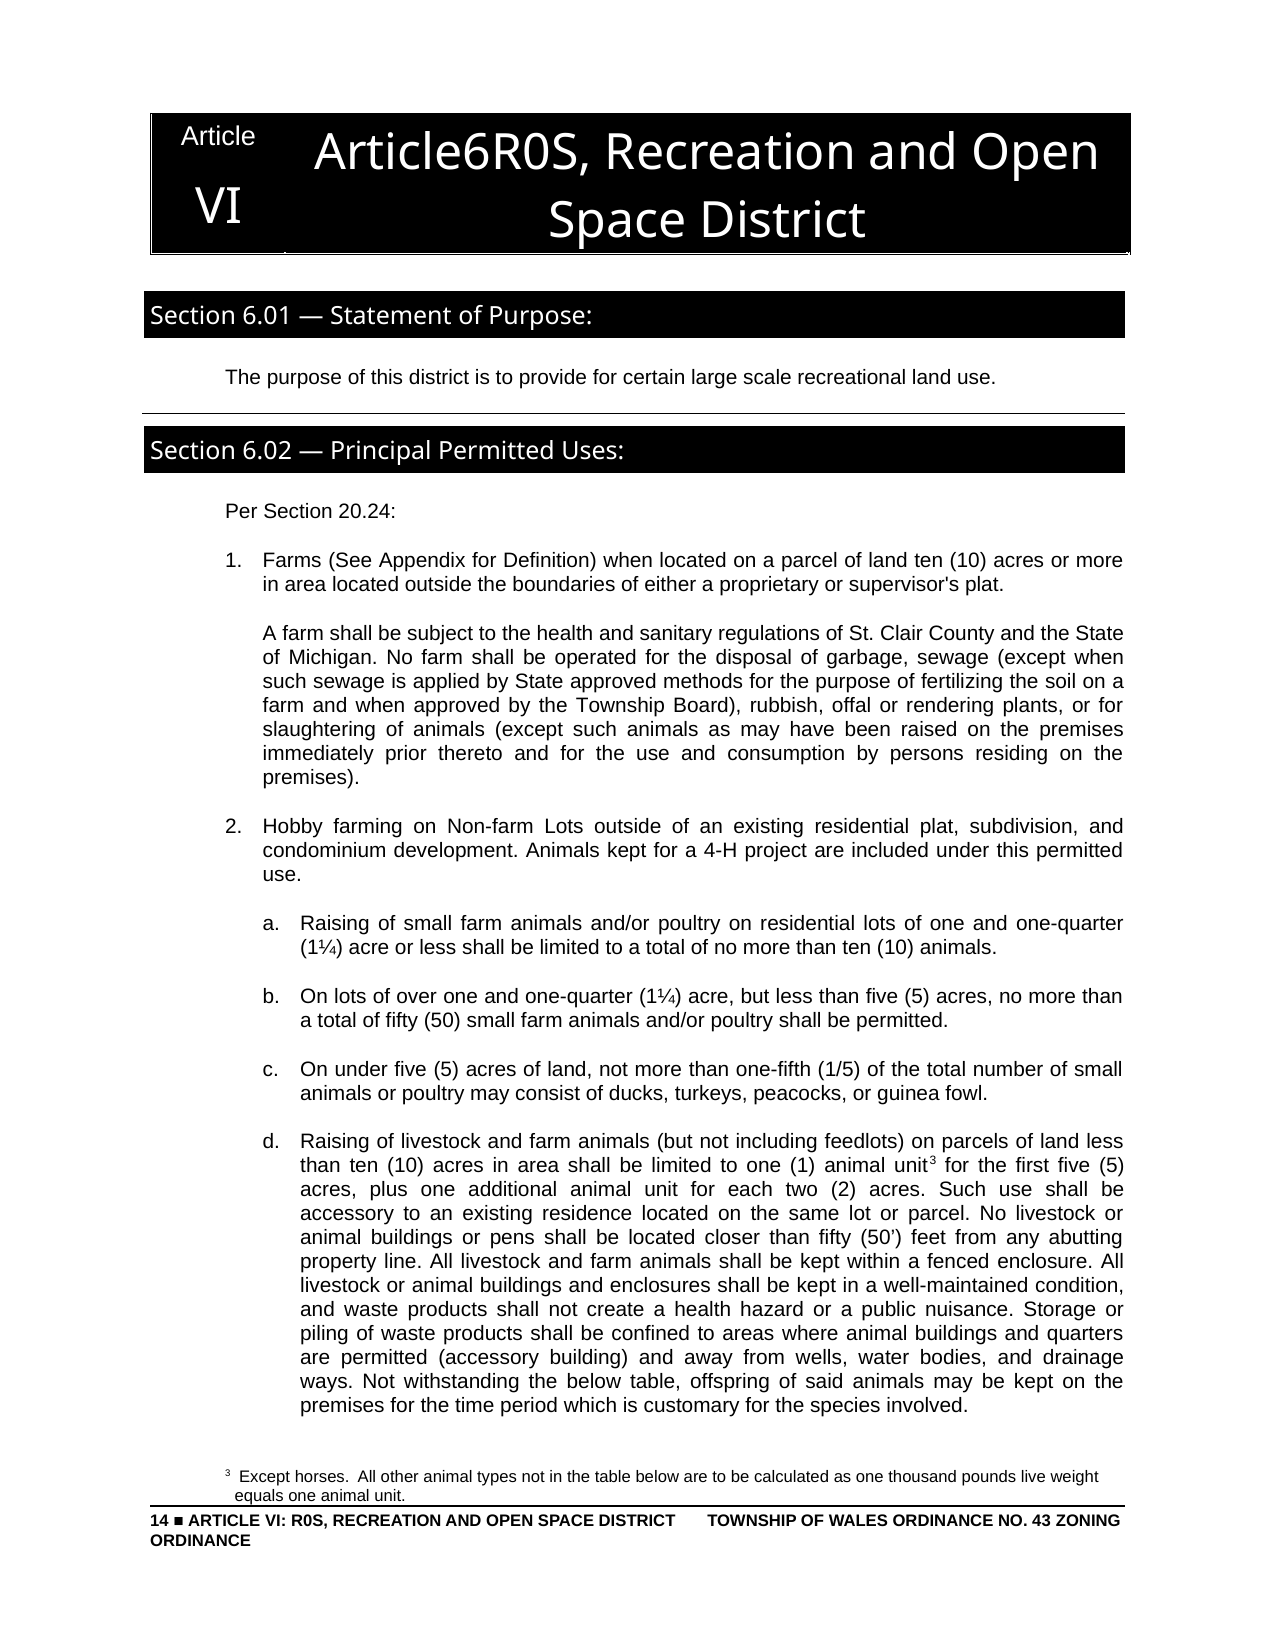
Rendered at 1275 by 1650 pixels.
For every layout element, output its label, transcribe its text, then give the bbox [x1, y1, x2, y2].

text a. Raising of small farm animals and/or poultry on residential lots of one and one-quarter (1¼) acre or less shall be limited to a total of no more than ten (10) animals. [262, 911, 1125, 958]
list Raising of livestock and farm animals (but not including feedlots) on parcels of land less than ten (10) acres in area shall be limited to one (1) animal unit for the first five (5) acres, plus one additional animal unit for each two (2) acres. Such use shall be accessory to an existing residence located on the same lot or parcel. No livestock or animal buildings or pens shall be located closer than fifty (50’) feet from any abutting property line. All livestock and farm animals shall be kept within a fenced enclosure. All livestock or animal buildings and enclosures shall be kept in a well-maintained condition, and waste products shall not create a health hazard or a public nuisance. Storage or piling of waste products shall be confined to areas where animal buildings and quarters are permitted (accessory building) and away from wells, water bodies, and drainage ways. Not withstanding the below table, offspring of said animals may be kept on the premises for the time period which is customary for the species involved. [262, 1129, 1125, 1417]
subtitle Section 6.01 — Statement of Purpose: [144, 291, 1125, 338]
text The purpose of this district is to provide for certain large scale recreational land use. [225, 364, 1125, 388]
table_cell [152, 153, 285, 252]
text A farm shall be subject to the health and sanitary regulations of St. Clair County and the State of Michigan. No farm shall be operated for the disposal of garbage, sewage (except when such sewage is applied by State approved methods for the purpose of fertilizing the soil on a farm and when approved by the Township Board), rubbish, offal or rendering plants, or for slaughtering of animals (except such animals as may have been raised on the premises immediately prior thereto and for the use and consumption by persons residing on the premises). [262, 621, 1125, 789]
text Per Section 20.24: [225, 499, 1125, 523]
list Hobby farming on Non-farm Lots outside of an existing residential plat, subdivision, and condominium development. Animals kept for a 4-H project are included under this permitted use. [225, 814, 1125, 886]
text b. On lots of over one and one-quarter (1¼) acre, but less than five (5) acres, no more than a total of fifty (50) small farm animals and/or poultry shall be permitted. [262, 983, 1125, 1031]
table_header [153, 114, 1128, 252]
list Farms (See Appendix for Definition) when located on a parcel of land ten (10) acres or more in area located outside the boundaries of either a proprietary or supervisor's plat. [225, 548, 1125, 596]
text c. On under five (5) acres of land, not more than one-fifth (1/5) of the total number of small animals or poultry may consist of ducks, turkeys, peacocks, or guinea fowl. [262, 1056, 1125, 1104]
subtitle Section 6.02 — Principal Permitted Uses: [144, 426, 1125, 473]
